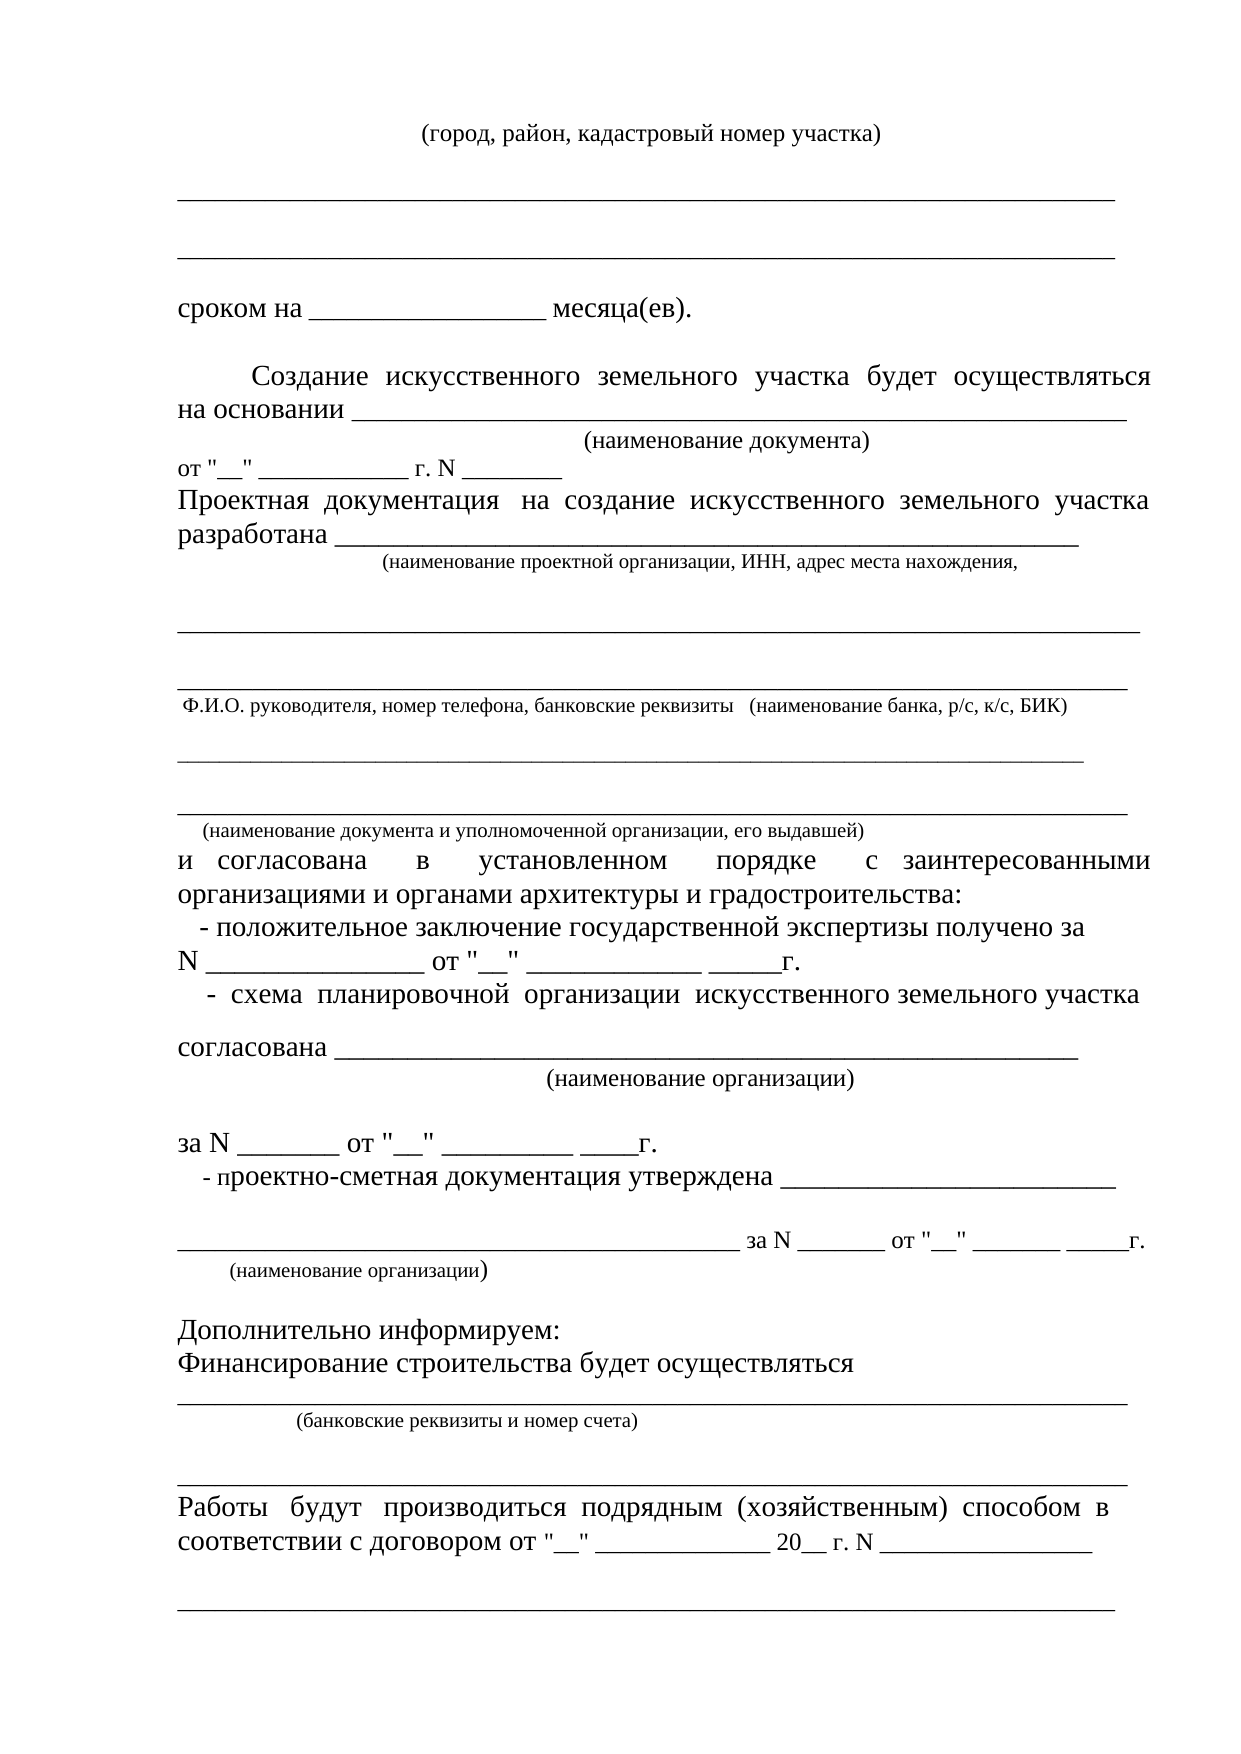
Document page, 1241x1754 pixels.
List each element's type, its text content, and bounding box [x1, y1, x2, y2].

text (город, район, кадастровый номер участка) [177, 118, 1152, 147]
text (наименование документа) [472, 425, 1152, 453]
text _____________________________________________________________________________ [177, 607, 1152, 636]
text и согласована в установленном порядке с заинтересованными организациями и органами архитектуры и градостроительства: [177, 842, 1152, 909]
text ____________________________________________________________________________ [177, 789, 1152, 818]
text за N _______ от "__" _________ ____г. [177, 1125, 1152, 1158]
text (наименование организации) [177, 1063, 1152, 1091]
text Работы будут производиться подрядным (хозяйственным) способом в [177, 1489, 1152, 1523]
text - схема планировочной организации искусственного земельного участка [177, 976, 1152, 1010]
text (банковские реквизиты и номер счета) [177, 1408, 1152, 1432]
text Ф.И.О. руководителя, номер телефона, банковские реквизиты (наименование банка, р/с, к/с, БИК) [177, 693, 1152, 717]
text (наименование документа и уполномоченной организации, его выдавшей) [177, 818, 1152, 842]
text (наименование организации) [177, 1254, 1152, 1283]
text ____________________________________________________________________________ [177, 1461, 1152, 1489]
text сроком на ___________________ месяца(ев). [177, 291, 1152, 324]
text согласована ___________________________________________________ [177, 1029, 1152, 1063]
text ___________________________________________________________________________ [177, 233, 1152, 262]
text ___________________________________________________________________________ [177, 176, 1152, 204]
text ____________________________________________________________________________ [177, 664, 1152, 693]
text - проектно-сметная документация утверждена _______________________ [177, 1158, 1152, 1192]
text N _______________ от "__" ____________ _____г. [177, 943, 1152, 976]
text от "__" ____________ г. N ________ [177, 453, 1152, 482]
text _____________________________________________ за N _______ от "__" _______ _____г. [177, 1226, 1152, 1254]
text - положительное заключение государственной экспертизы получено за [177, 909, 1152, 943]
text Дополнительно информируем: [177, 1312, 1152, 1345]
text соответствии с договором от "__" ______________ 20__ г. N _________________ [177, 1523, 1152, 1556]
text _______________________________________________________________________________________ [177, 741, 1152, 765]
text Финансирование строительства будет осуществляться [177, 1345, 1152, 1379]
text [177, 1585, 1152, 1614]
text Создание искусственного земельного участка будет осуществляться на основании ______________________________________________________________ [177, 358, 1152, 425]
text ____________________________________________________________________________ [177, 1379, 1152, 1408]
text Проектная документация на создание искусственного земельного участка [177, 482, 1152, 516]
text (наименование проектной организации, ИНН, адрес места нахождения, [177, 549, 1152, 573]
text разработана ___________________________________________________ [177, 516, 1152, 549]
